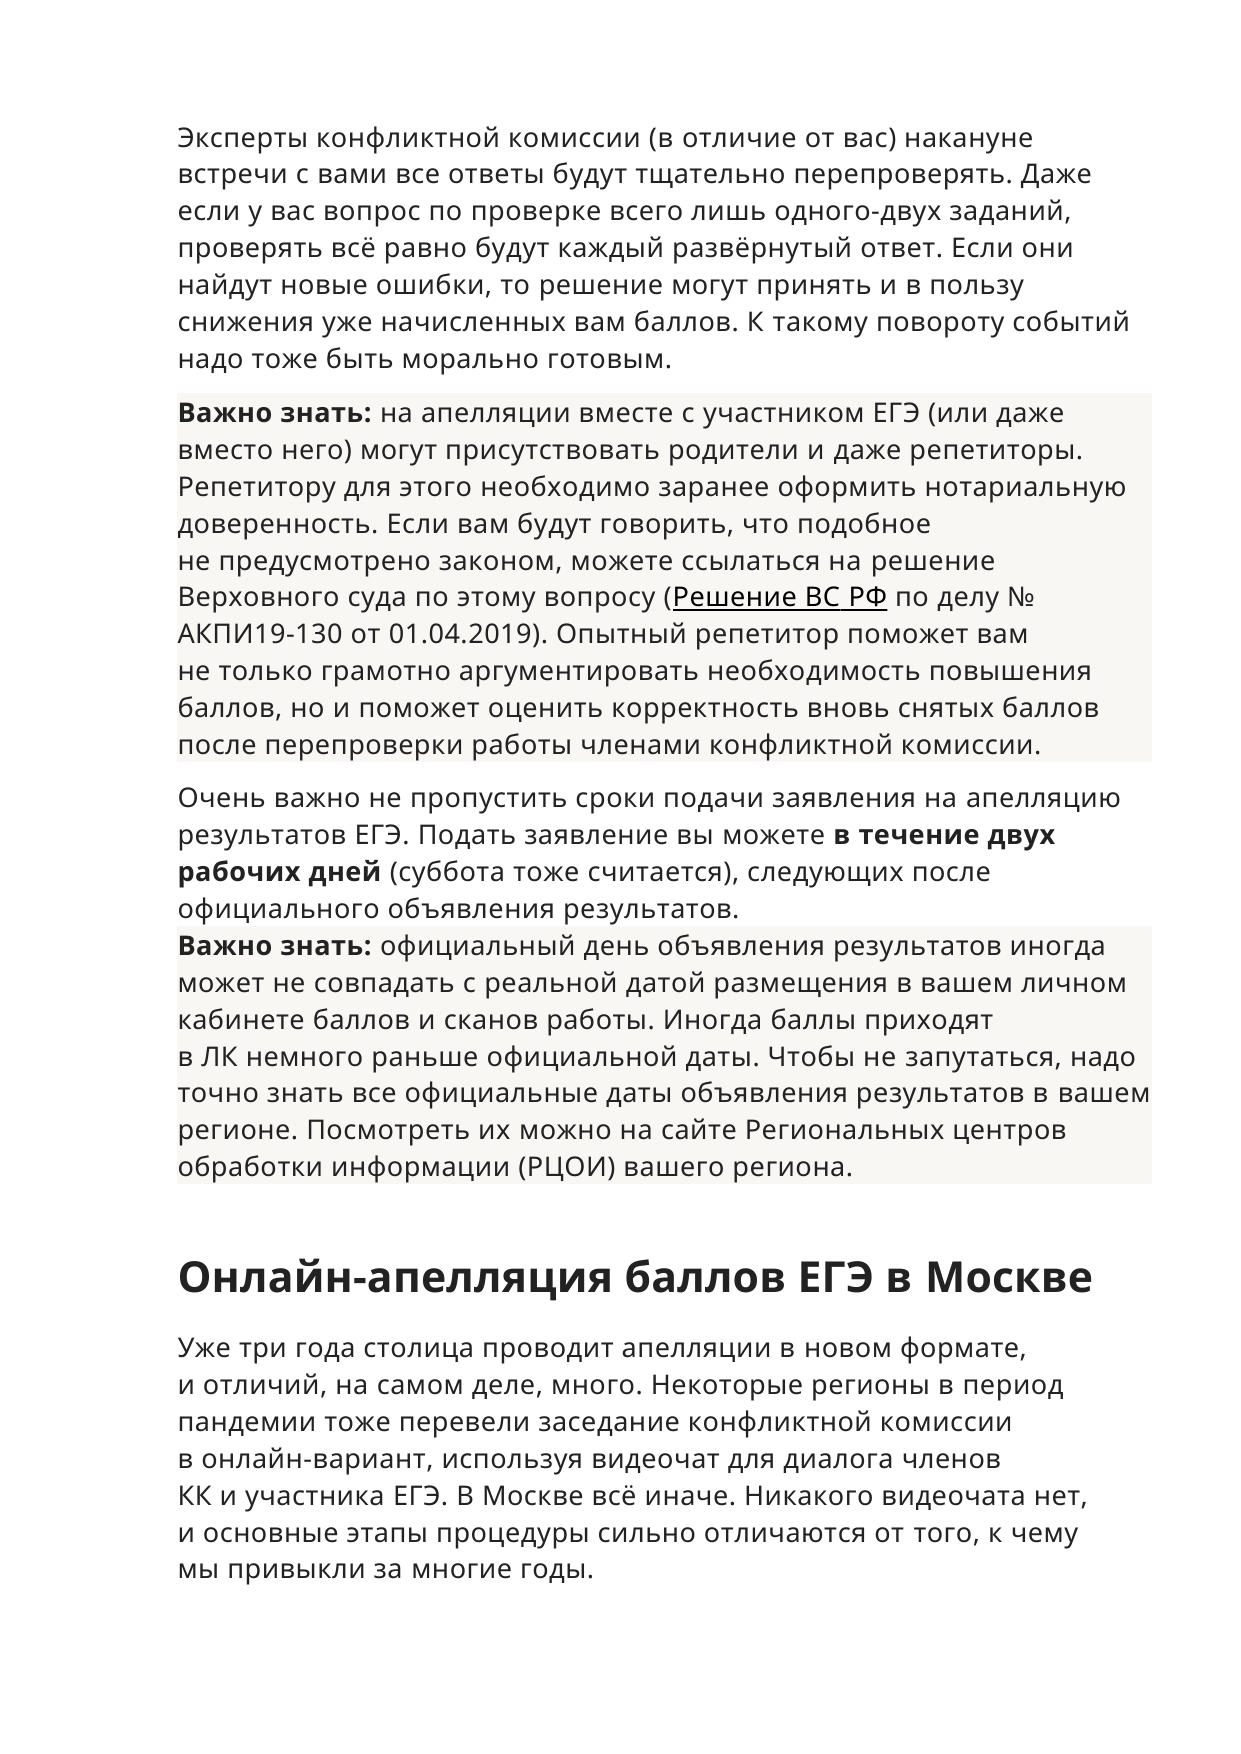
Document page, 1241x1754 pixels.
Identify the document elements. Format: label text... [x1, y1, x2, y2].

text Очень важно не пропустить сроки подачи заявления на апелляцию результатов ЕГЭ. Подать заявление вы можете в течение двух рабочих дней (суббота тоже считается), следующих после официального объявления результатов. [177, 779, 1152, 926]
text Важно знать: на апелляции вместе с участником ЕГЭ (или даже вместо него) могут присутствовать родители и даже репетиторы. Репетитору для этого необходимо заранее оформить нотариальную доверенность. Если вам будут говорить, что подобное не предусмотрено законом, можете ссылаться на решение Верховного суда по этому вопросу (Решение ВС РФ по делу № АКПИ19-130 от 01.04.2019). Опытный репетитор поможет вам не только грамотно аргументировать необходимость повышения баллов, но и поможет оценить корректность вновь снятых баллов после перепроверки работы членами конфликтной комиссии. [177, 393, 1152, 762]
text Эксперты конфликтной комиссии (в отличие от вас) накануне встречи с вами все ответы будут тщательно перепроверять. Даже если у вас вопрос по проверке всего лишь одного-двух заданий, проверять всё равно будут каждый развёрнутый ответ. Если они найдут новые ошибки, то решение могут принять и в пользу снижения уже начисленных вам баллов. К такому повороту событий надо тоже быть морально готовым. [177, 118, 1152, 376]
text Уже три года столица проводит апелляции в новом формате, и отличий, на самом деле, много. Некоторые регионы в период пандемии тоже перевели заседание конфликтной комиссии в онлайн-вариант, используя видеочат для диалога членов КК и участника ЕГЭ. В Москве всё иначе. Никакого видеочата нет, и основные этапы процедуры сильно отличаются от того, к чему мы привыкли за многие годы. [177, 1329, 1152, 1587]
text Онлайн-апелляция баллов ЕГЭ в Москве [177, 1247, 1152, 1305]
text Важно знать: официальный день объявления результатов иногда может не совпадать с реальной датой размещения в вашем личном кабинете баллов и сканов работы. Иногда баллы приходят в ЛК немного раньше официальной даты. Чтобы не запутаться, надо точно знать все официальные даты объявления результатов в вашем регионе. Посмотреть их можно на сайте Региональных центров обработки информации (РЦОИ) вашего региона. [177, 926, 1152, 1184]
